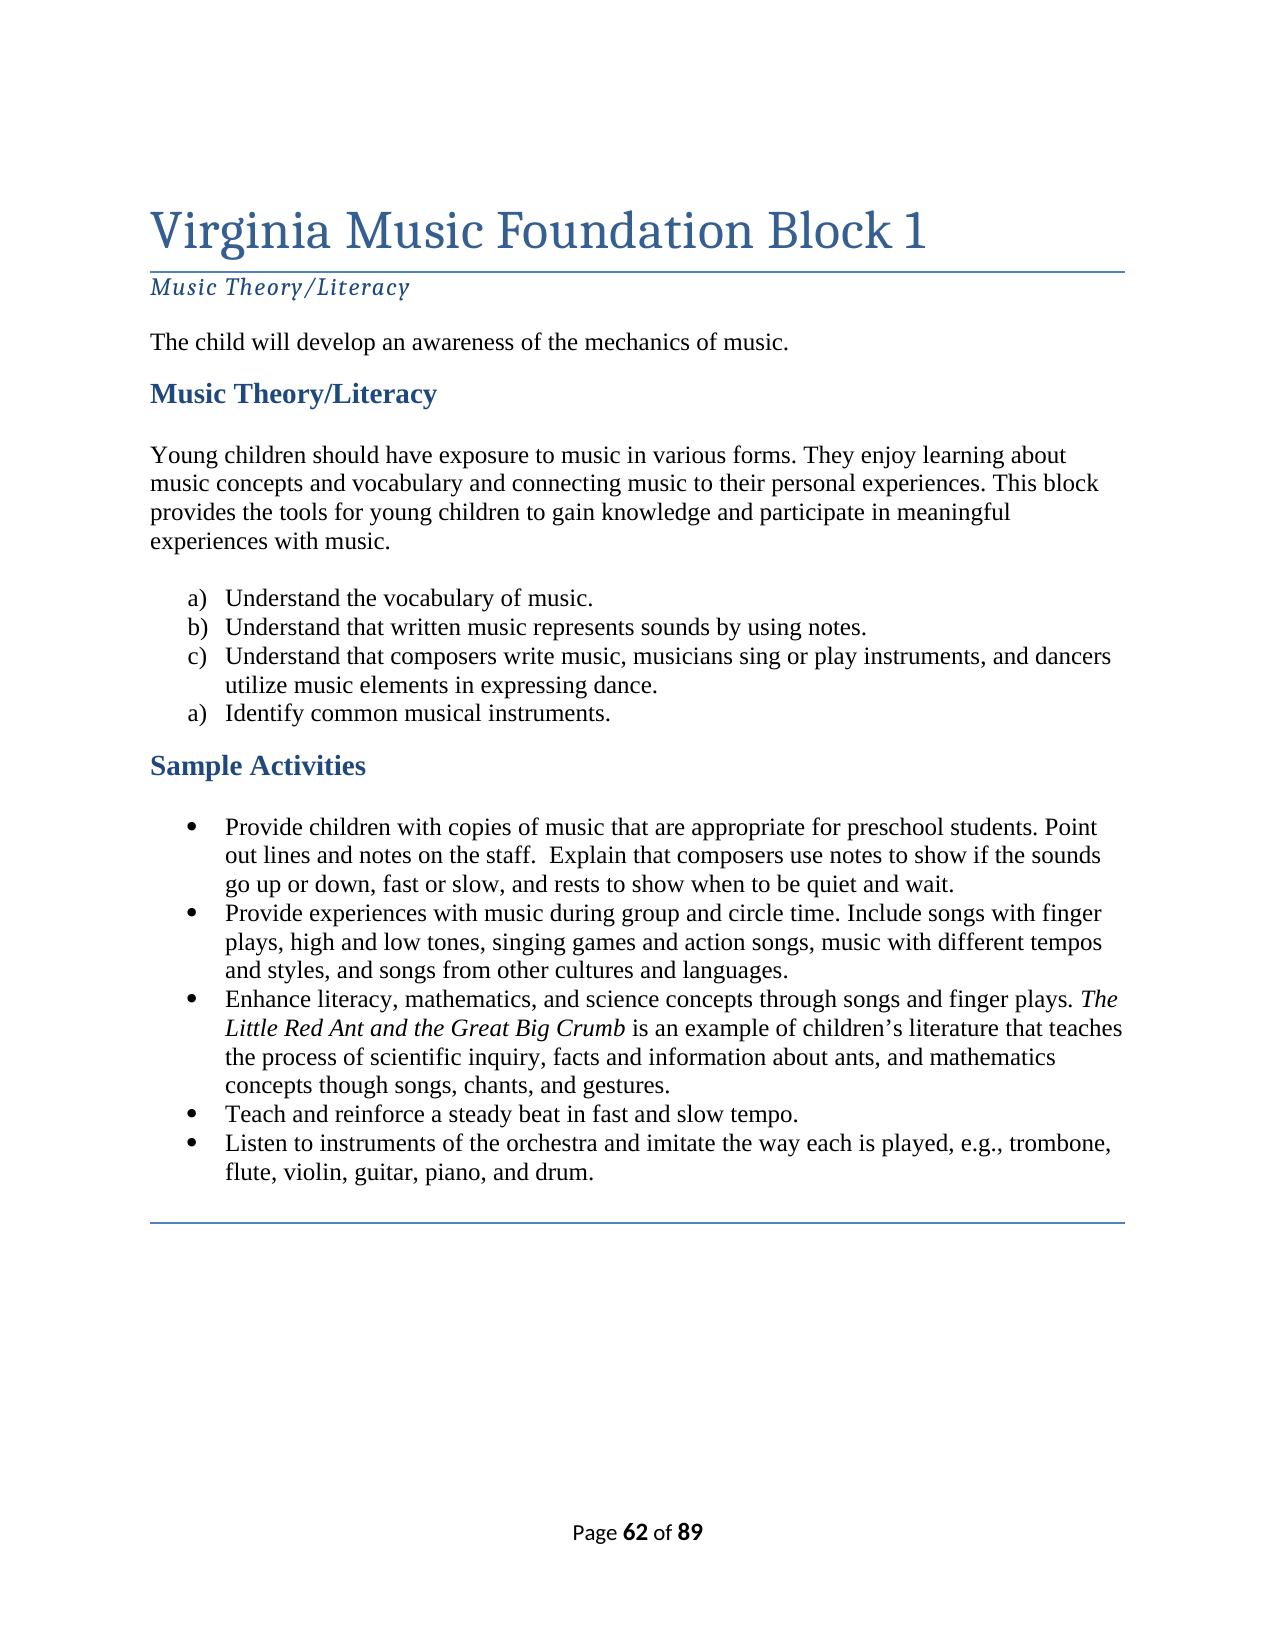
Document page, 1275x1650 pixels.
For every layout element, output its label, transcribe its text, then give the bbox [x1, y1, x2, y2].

text c) Understand that composers write music, musicians sing or play instruments, and dancers utilize music elements in expressing dance. [150, 641, 1125, 698]
subtitle Music Theory/Literacy [150, 376, 1125, 410]
text The child will develop an awareness of the mechanics of music. [150, 327, 1125, 355]
subtitle Virginia Music Foundation Block 1 [150, 200, 1125, 271]
list Listen to instruments of the orchestra and imitate the way each is played, e.g., trombone, flute, violin, guitar, piano, and drum. [187, 1128, 1125, 1185]
list Teach and reinforce a steady beat in fast and slow tempo. [187, 1099, 1125, 1128]
list Identify common musical instruments. [187, 698, 1125, 727]
list Understand the vocabulary of music. [187, 583, 1125, 612]
list Enhance literacy, mathematics, and science concepts through songs and finger plays. The Little Red Ant and the Great Big Crumb is an example of children’s literature that teaches the process of scientific inquiry, facts and information about ants, and mathematics concepts though songs, chants, and gestures. [187, 984, 1125, 1099]
text Young children should have exposure to music in various forms. They enjoy learning about music concepts and vocabulary and connecting music to their personal experiences. This block provides the tools for young children to gain knowledge and participate in meaningful experiences with music. [150, 440, 1125, 555]
list Provide experiences with music during group and circle time. Include songs with finger plays, high and low tones, singing games and action songs, music with different tempos and styles, and songs from other cultures and languages. [187, 898, 1125, 984]
text b) Understand that written music represents sounds by using notes. [150, 612, 1125, 641]
subtitle Sample Activities [150, 748, 1125, 782]
list Provide children with copies of music that are appropriate for preschool students. Point out lines and notes on the staff. Explain that composers use notes to show if the sounds go up or down, fast or slow, and rests to show when to be quiet and wait. [187, 812, 1125, 898]
list Music Theory/Literacy [150, 273, 1125, 301]
